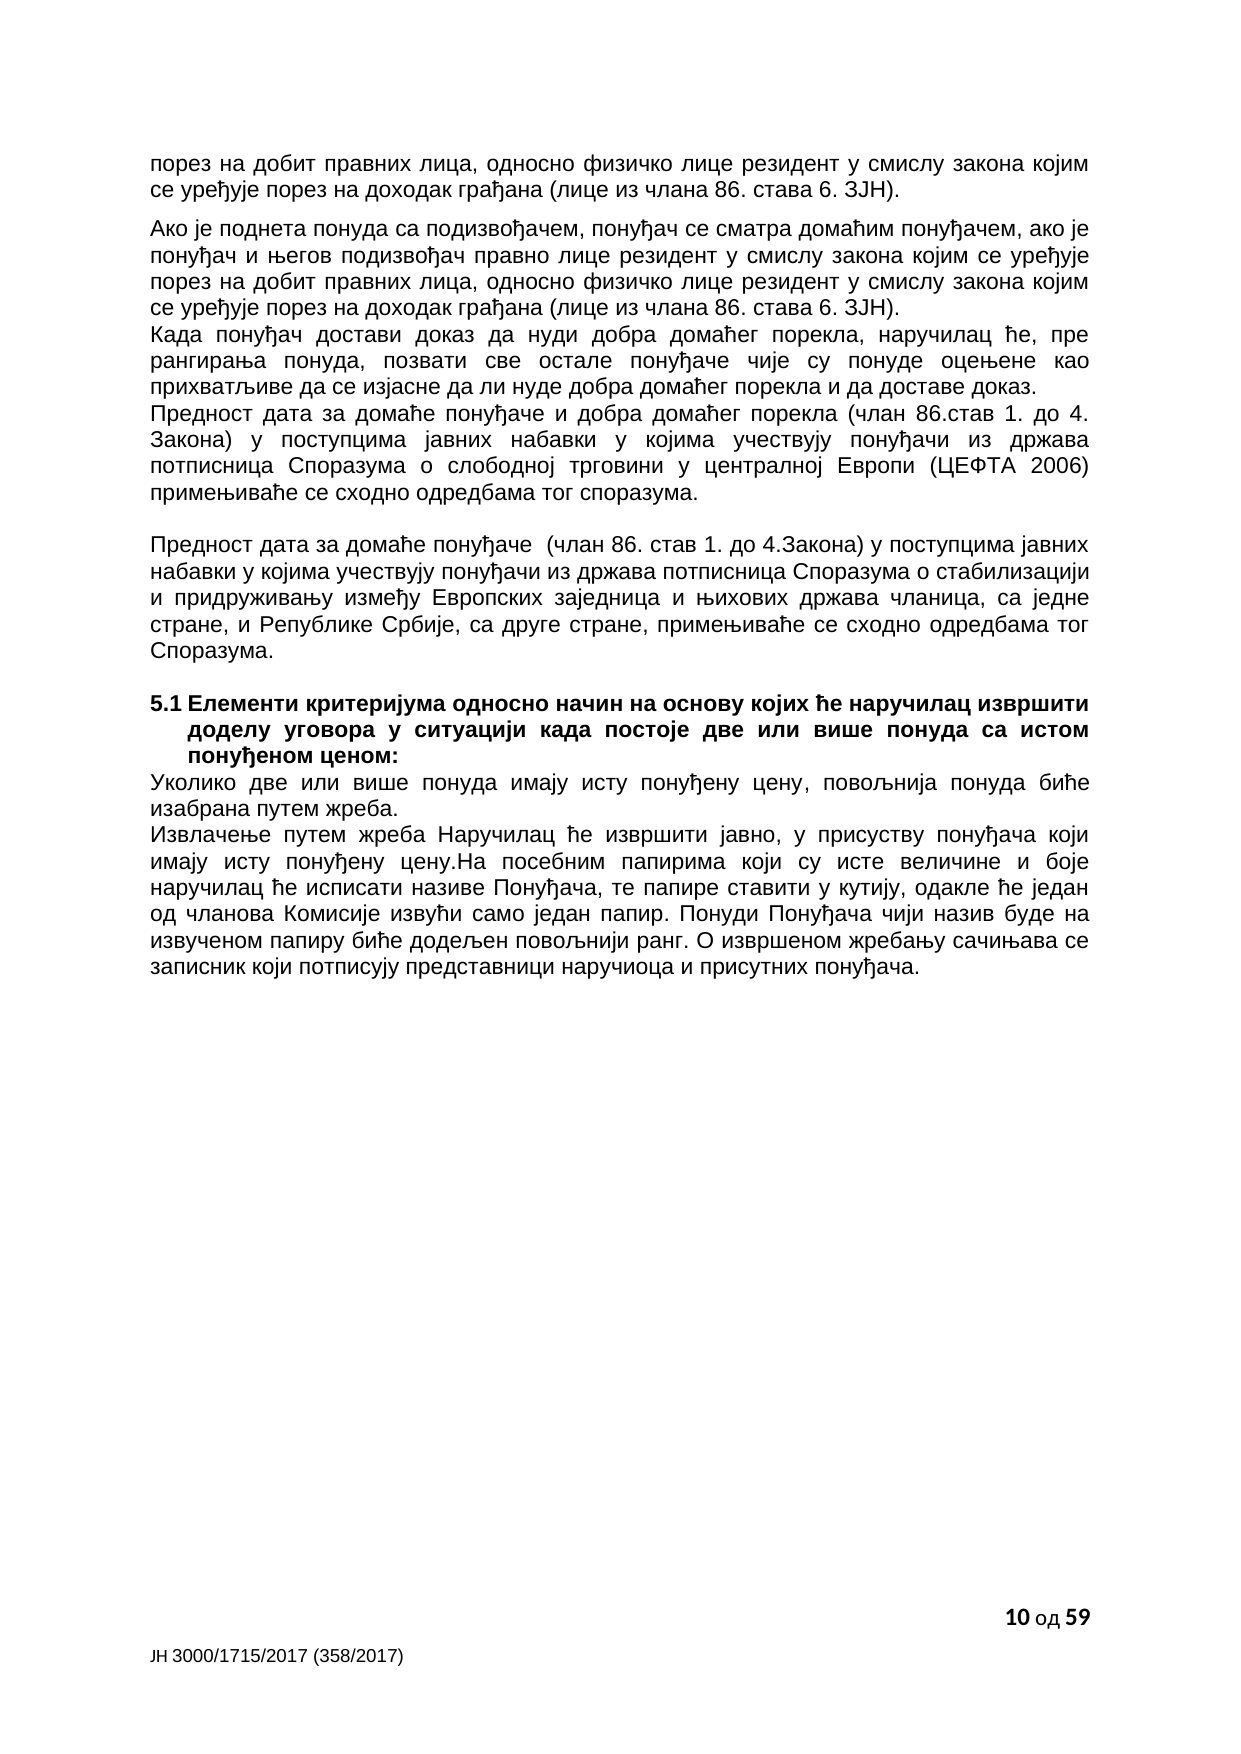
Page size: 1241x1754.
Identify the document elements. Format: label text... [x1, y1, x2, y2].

text Када понуђач достави доказ да нуди добра домаћег порекла, наручилац ће, пре рангирања понуда, позвати све остале понуђаче чије су понуде оцењене као прихватљиве да се изјасне да ли нуде добра домаћег порекла и да доставе доказ. [150, 321, 1090, 400]
list Елементи критеријума односно начин на основу којих ће наручилац извршити доделу уговора у ситуацији када постоје две или више понуда са истом понуђеном ценом: [150, 689, 1090, 769]
title Извлачење путем жреба Наручилац ће извршити јавно, у присуству понуђача који имају исту понуђену цену.На посебним папирима који су исте величине и боје наручилац ће исписати називе Понуђача, те папире ставити у кутију, одакле ће један од чланова Комисије извући само један папир. Понуди Понуђача чији назив буде на извученом папиру биће додељен повољнији ранг. О извршеном жребању сачињава се записник који потписују представници наручиоца и присутних понуђача. [150, 821, 1090, 979]
text порез на добит правних лица, односно физичко лице резидент у смислу закона којим се уређује порез на доходак грађана (лице из члана 86. става 6. ЗЈН). [150, 150, 1090, 203]
title Уколико две или више понуда имају исту понуђену цену, повољнија понуда биће изабрана путем жреба. [150, 769, 1090, 821]
text Предност дата за домаће понуђаче (члан 86. став 1. до 4.Закона) у поступцима јавних набавки у којима учествују понуђачи из држава потписница Споразума о стабилизацији и придруживању између Европских заједница и њихових држава чланица, са једне стране, и Републике Србије, са друге стране, примењиваће се сходно одредбама тог Споразума. [150, 531, 1090, 663]
text Ако је поднета понуда са подизвођачем, понуђач се сматра домаћим понуђачем, ако је понуђач и његов подизвођач правно лице резидент у смислу закона којим се уређује порез на добит правних лица, односно физичко лице резидент у смислу закона којим се уређује порез на доходак грађана (лице из члана 86. става 6. ЗЈН). [150, 215, 1090, 321]
text Предност дата за домаће понуђаче и добра домаћег порекла (члан 86.став 1. до 4. Закона) у поступцима јавних набавки у којима учествују понуђачи из држава потписница Споразума о слободној трговини у централној Европи (ЦЕФТА 2006) примењиваће се сходно одредбама тог споразума. [150, 400, 1090, 505]
